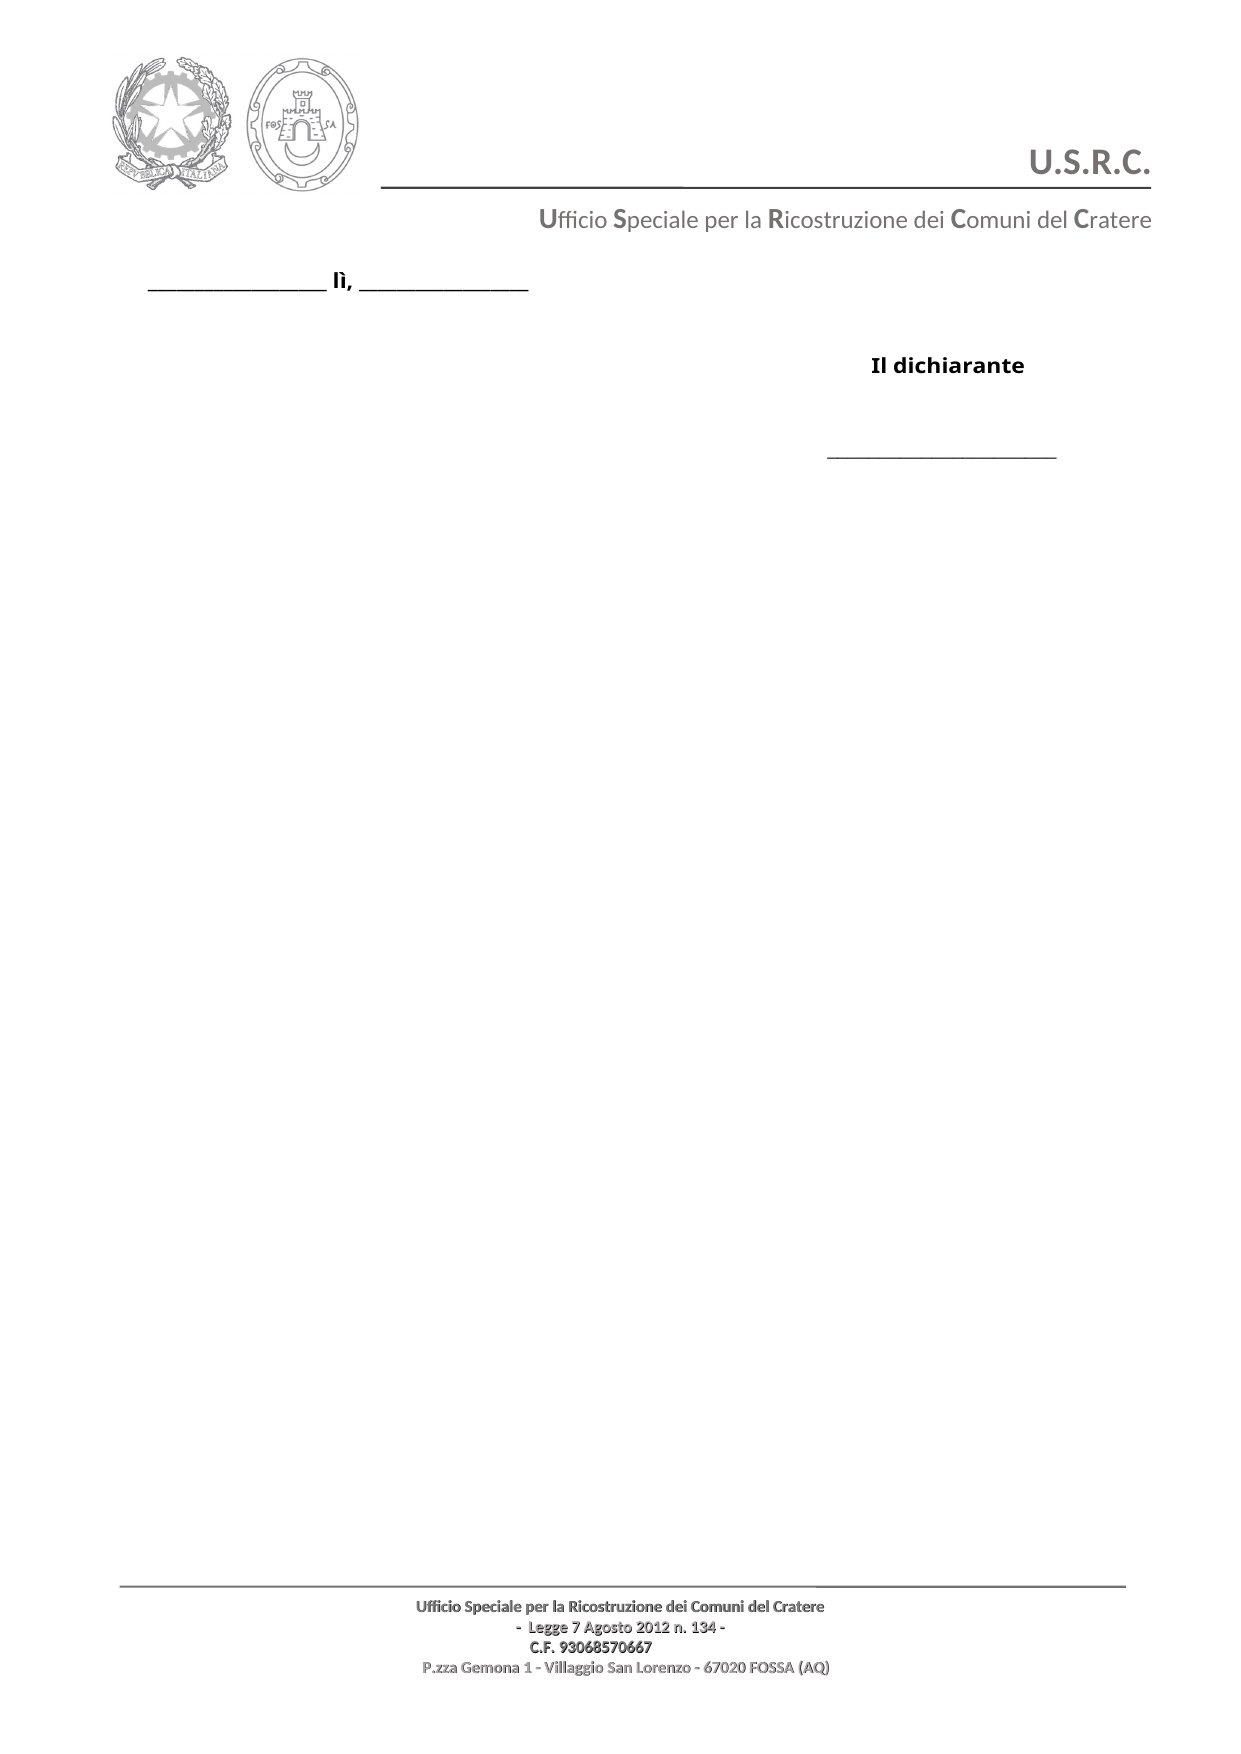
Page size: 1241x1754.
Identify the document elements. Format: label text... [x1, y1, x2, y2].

text ___________________ lì, __________________ [148, 266, 1152, 294]
text Il dichiarante [871, 351, 1152, 379]
text ______________________ [827, 436, 1152, 461]
picture [106, 51, 363, 196]
